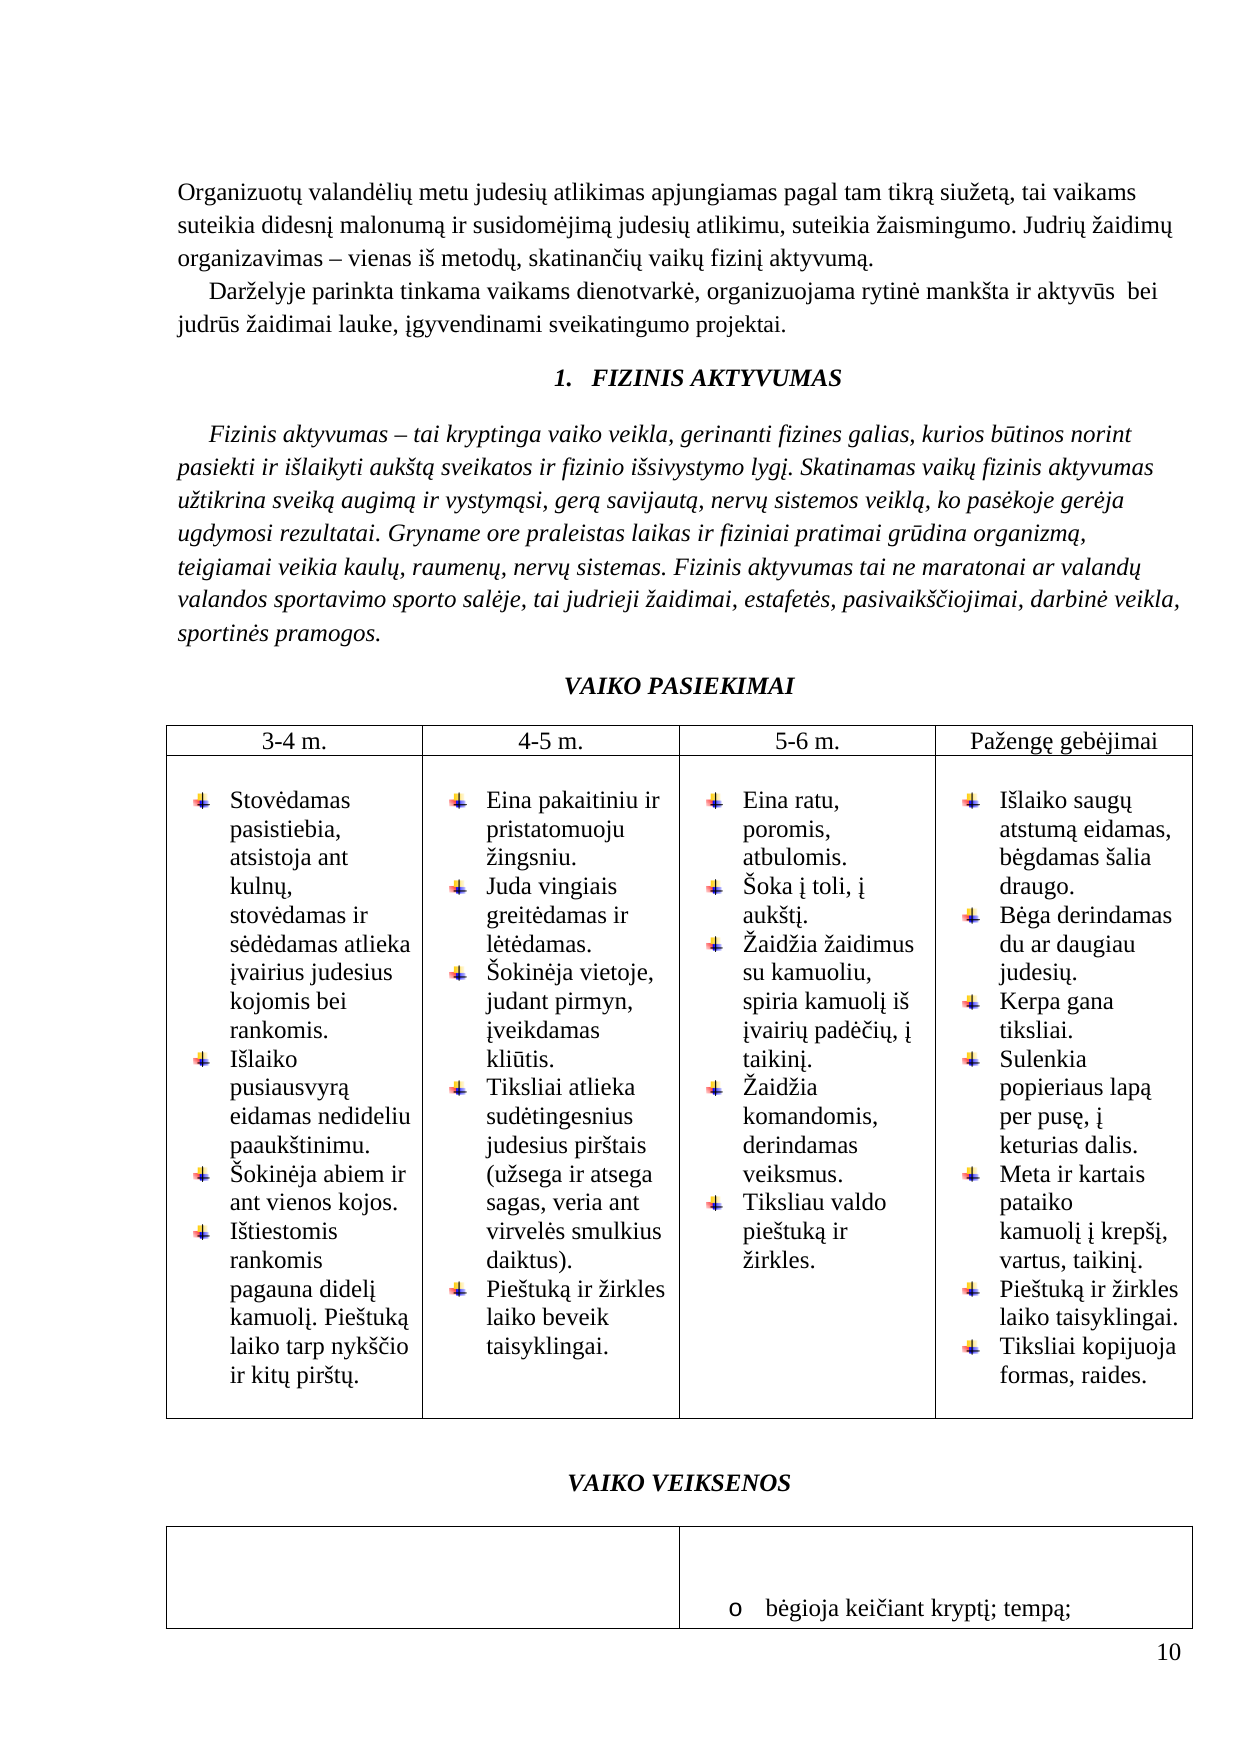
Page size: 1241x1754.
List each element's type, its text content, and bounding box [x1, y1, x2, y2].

text VAIKO PASIEKIMAI [177, 671, 1181, 700]
picture [962, 1280, 980, 1297]
picture [706, 1194, 723, 1211]
picture [706, 791, 723, 809]
table_header 5-6 m. [680, 726, 935, 755]
picture [962, 993, 980, 1010]
picture [449, 878, 467, 895]
table_header Pažengę gebėjimai [936, 726, 1192, 755]
picture [962, 1338, 980, 1355]
picture [193, 1223, 210, 1240]
text Darželyje parinkta tinkama vaikams dienotvarkė, organizuojama rytinė mankšta ir aktyvūs bei judrūs žaidimai lauke, įgyvendinami sveikatingumo projektai. [177, 276, 1181, 338]
picture [962, 791, 980, 809]
picture [706, 935, 723, 952]
text Fizinis aktyvumas – tai kryptinga vaiko veikla, gerinanti fizines galias, kurios būtinos norint pasiekti ir išlaikyti aukštą sveikatos ir fizinio išsivystymo lygį. Skatinamas vaikų fizinis aktyvumas užtikrina sveiką augimą ir vystymąsi, gerą savijautą, nervų sistemos veiklą, ko pasėkoje gerėja ugdymosi rezultatai. Gryname ore praleistas laikas ir fiziniai pratimai grūdina organizmą, teigiamai veikia kaulų, raumenų, nervų sistemas. Fizinis aktyvumas tai ne maratonai ar valandų valandos sportavimo sporto salėje, tai judrieji žaidimai, estafetės, pasivaikščiojimai, darbinė veikla, sportinės pramogos. [177, 419, 1181, 646]
list FIZINIS AKTYVUMAS [215, 363, 1181, 392]
picture [962, 1165, 980, 1182]
picture [449, 1079, 467, 1096]
table_cell Eina pakaitiniu ir pristatomuoju žingsniu. Juda vingiais greitėdamas ir lėtėdamas. Šokinėja vietoje, judant pirmyn, įveikdamas kliūtis. Tiksliai atlieka sudėtingesnius judesius pirštais (užsega ir atsega sagas, veria ant virvelės smulkius daiktus). Pieštuką ir žirkles laiko beveik taisyklingai. [423, 756, 679, 1417]
picture [706, 1079, 723, 1096]
table_cell Eina ratu, poromis, atbulomis. Šoka į toli, į aukštį. Žaidžia žaidimus su kamuoliu, spiria kamuolį iš įvairių padėčių, į taikinį. Žaidžia komandomis, derindamas veiksmus. Tiksliau valdo pieštuką ir žirkles. [680, 756, 935, 1417]
text VAIKO VEIKSENOS [177, 1468, 1181, 1497]
picture [962, 906, 980, 924]
table_header 3-4 m. [167, 726, 422, 755]
picture [962, 1050, 980, 1067]
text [177, 177, 1181, 272]
table_header [167, 1527, 679, 1628]
picture [449, 791, 467, 809]
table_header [680, 1527, 1192, 1628]
picture [449, 964, 467, 981]
picture [193, 1050, 210, 1067]
picture [449, 1280, 467, 1297]
table_cell Išlaiko saugų atstumą eidamas, bėgdamas šalia draugo. Bėga derindamas du ar daugiau judesių. Kerpa gana tiksliai. Sulenkia popieriaus lapą per pusę, į keturias dalis. Meta ir kartais pataiko kamuolį į krepšį, vartus, taikinį. Pieštuką ir žirkles laiko taisyklingai. Tiksliai kopijuoja formas, raides. [936, 756, 1192, 1417]
picture [193, 791, 210, 809]
table_cell Stovėdamas pasistiebia, atsistoja ant kulnų, stovėdamas ir sėdėdamas atlieka įvairius judesius kojomis bei rankomis. Išlaiko pusiausvyrą eidamas nedideliu paaukštinimu. Šokinėja abiem ir ant vienos kojos. Ištiestomis rankomis pagauna didelį kamuolį. Pieštuką laiko tarp nykščio ir kitų pirštų. [167, 756, 422, 1417]
table_header 4-5 m. [423, 726, 679, 755]
picture [706, 878, 723, 895]
picture [193, 1165, 210, 1182]
